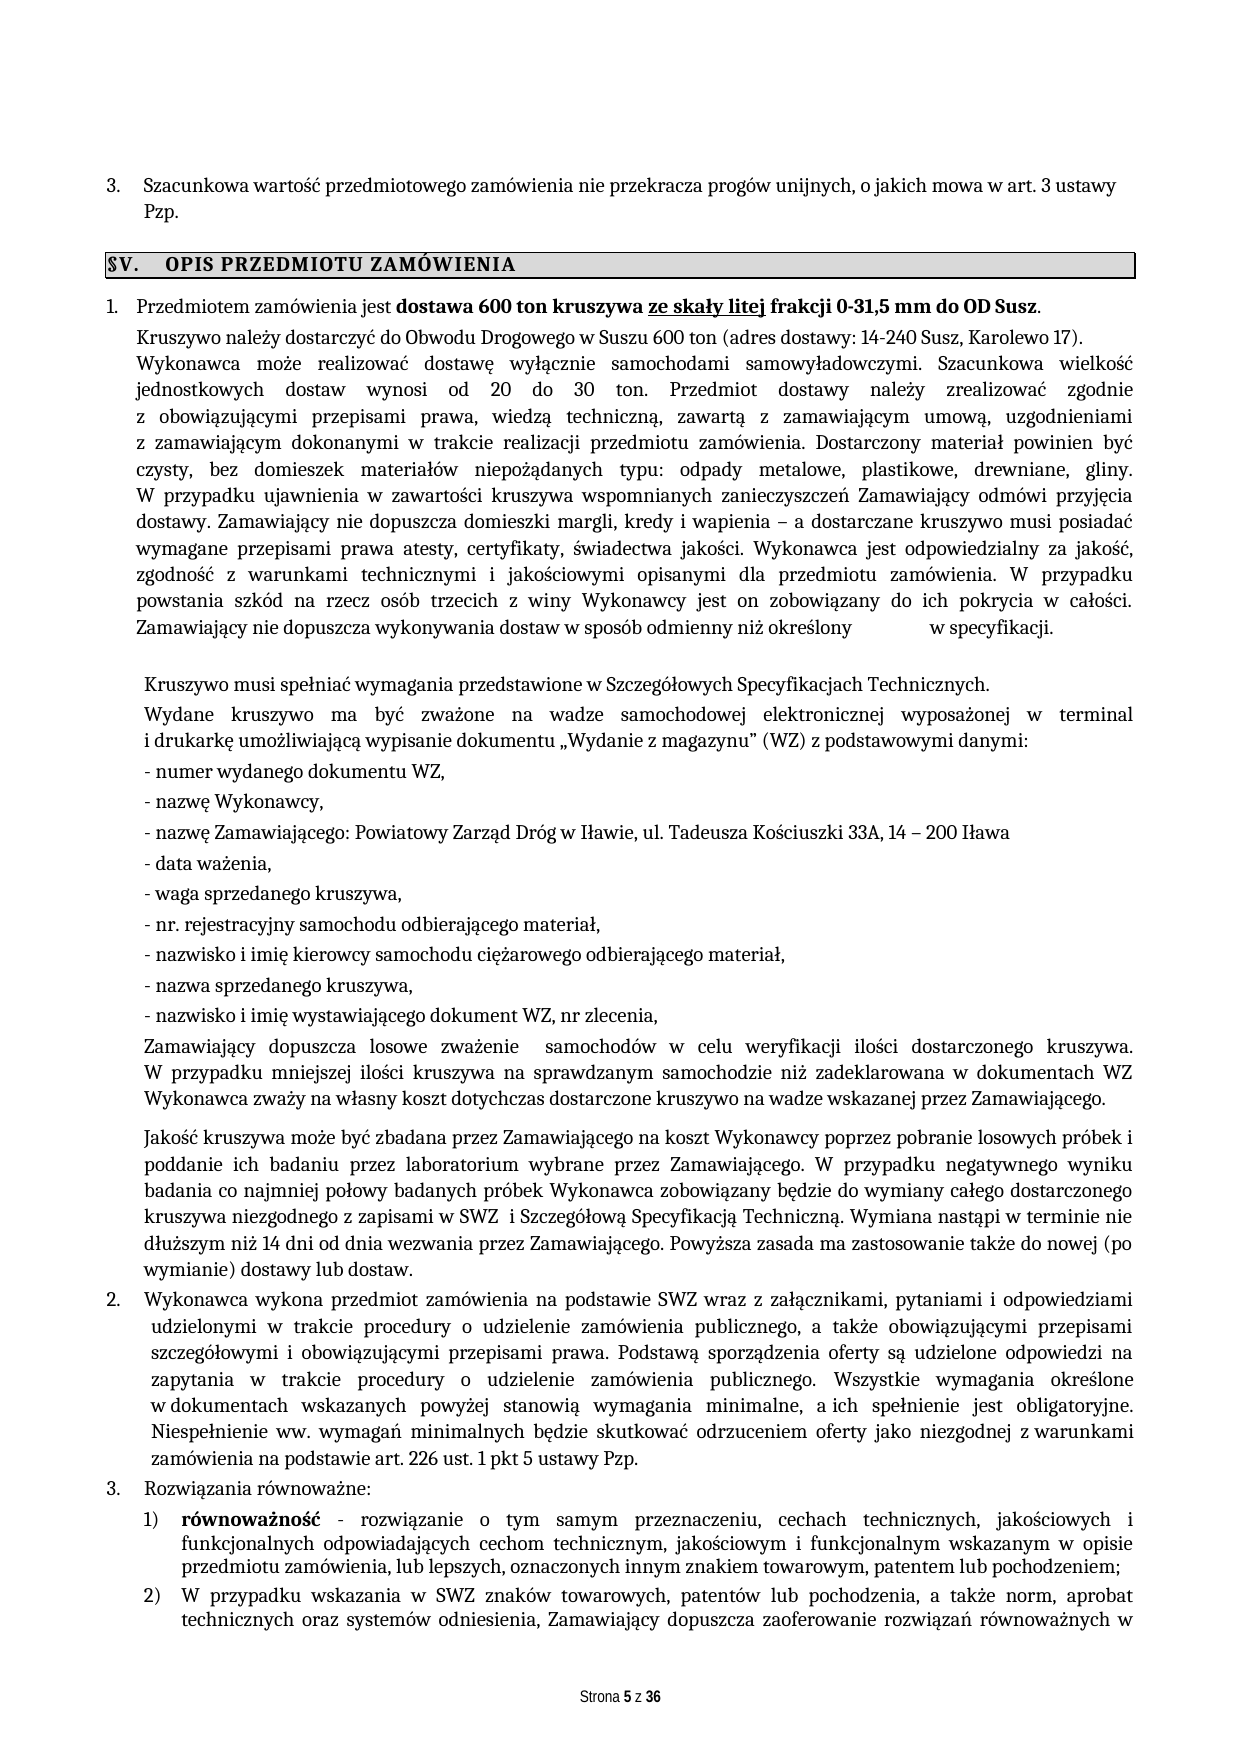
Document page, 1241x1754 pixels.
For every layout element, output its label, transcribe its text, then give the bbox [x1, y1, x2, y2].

text Zamawiający dopuszcza losowe zważenie samochodów w celu weryfikacji ilości dostarczonego kruszywa. W przypadku mniejszej ilości kruszywa na sprawdzanym samochodzie niż zadeklarowana w dokumentach WZ Wykonawca zważy na własny koszt dotychczas dostarczone kruszywo na wadze wskazanej przez Zamawiającego. [144, 1034, 1134, 1111]
text Jakość kruszywa może być zbadana przez Zamawiającego na koszt Wykonawcy poprzez pobranie losowych próbek i poddanie ich badaniu przez laboratorium wybrane przez Zamawiającego. W przypadku negatywnego wyniku badania co najmniej połowy badanych próbek Wykonawca zobowiązany będzie do wymiany całego dostarczonego kruszywa niezgodnego z zapisami w SWZ i Szczegółową Specyfikacją Techniczną. Wymiana nastąpi w terminie nie dłuższym niż 14 dni od dnia wezwania przez Zamawiającego. Powyższa zasada ma zastosowanie także do nowej (po wymianie) dostawy lub dostaw. [144, 1126, 1134, 1282]
text - nazwa sprzedanego kruszywa, [106, 973, 1134, 997]
text - nazwę Wykonawcy, [106, 790, 1134, 814]
list równoważność - rozwiązanie o tym samym przeznaczeniu, cechach technicznych, jakościowych i funkcjonalnych odpowiadających cechom technicznym, jakościowym i funkcjonalnym wskazanym w opisie przedmiotu zamówienia, lub lepszych, oznaczonych innym znakiem towarowym, patentem lub pochodzeniem; [143, 1507, 1134, 1579]
text - nr. rejestracyjny samochodu odbierającego materiał, [106, 912, 1134, 936]
list Wykonawca wykona przedmiot zamówienia na podstawie SWZ wraz z załącznikami, pytaniami i odpowiedziami udzielonymi w trakcie procedury o udzielenie zamówienia publicznego, a także obowiązującymi przepisami szczegółowymi i obowiązującymi przepisami prawa. Podstawą sporządzenia oferty są udzielone odpowiedzi na zapytania w trakcie procedury o udzielenie zamówienia publicznego. Wszystkie wymagania określone w dokumentach wskazanych powyżej stanowią wymagania minimalne, a ich spełnienie jest obligatoryjne. Niespełnienie ww. wymagań minimalnych będzie skutkować odrzuceniem oferty jako niezgodnej z warunkami zamówienia na podstawie art. 226 ust. 1 pkt 5 ustawy Pzp. [106, 1288, 1134, 1470]
text - waga sprzedanego kruszywa, [106, 882, 1134, 906]
text - data ważenia, [106, 851, 1134, 875]
list Szacunkowa wartość przedmiotowego zamówienia nie przekracza progów unijnych, o jakich mowa w art. 3 ustawy Pzp. [106, 173, 1134, 224]
text Kruszywo musi spełniać wymagania przedstawione w Szczegółowych Specyfikacjach Technicznych. [106, 672, 1134, 696]
text Wydane kruszywo ma być zważone na wadze samochodowej elektronicznej wyposażonej w terminal i drukarkę umożliwiającą wypisanie dokumentu „Wydanie z magazynu” (WZ) z podstawowymi danymi: [144, 703, 1134, 753]
text Wykonawca może realizować dostawę wyłącznie samochodami samowyładowczymi. Szacunkowa wielkość jednostkowych dostaw wynosi od 20 do 30 ton. Przedmiot dostawy należy zrealizować zgodnie z obowiązującymi przepisami prawa, wiedzą techniczną, zawartą z zamawiającym umową, uzgodnieniami z zamawiającym dokonanymi w trakcie realizacji przedmiotu zamówienia. Dostarczony materiał powinien być czysty, bez domieszek materiałów niepożądanych typu: odpady metalowe, plastikowe, drewniane, gliny. W przypadku ujawnienia w zawartości kruszywa wspomnianych zanieczyszczeń Zamawiający odmówi przyjęcia dostawy. Zamawiający nie dopuszcza domieszki margli, kredy i wapienia – a dostarczane kruszywo musi posiadać wymagane przepisami prawa atesty, certyfikaty, świadectwa jakości. Wykonawca jest odpowiedzialny za jakość, zgodność z warunkami technicznymi i jakościowymi opisanymi dla przedmiotu zamówienia. W przypadku powstania szkód na rzecz osób trzecich z winy Wykonawcy jest on zobowiązany do ich pokrycia w całości. Zamawiający nie dopuszcza wykonywania dostaw w sposób odmienny niż określony w specyfikacji. [136, 352, 1134, 639]
list Rozwiązania równoważne: [106, 1477, 1134, 1501]
text - numer wydanego dokumentu WZ, [106, 759, 1134, 783]
text - nazwisko i imię kierowcy samochodu ciężarowego odbierającego materiał, [106, 943, 1134, 967]
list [143, 1583, 1134, 1631]
list Przedmiotem zamówienia jest dostawa 600 ton kruszywa ze skały litej frakcji 0-31,5 mm do OD Susz. [106, 295, 1134, 319]
text Kruszywo należy dostarczyć do Obwodu Drogowego w Suszu 600 ton (adres dostawy: 14-240 Susz, Karolewo 17). [136, 325, 1134, 349]
text - nazwisko i imię wystawiającego dokument WZ, nr zlecenia, [106, 1004, 1134, 1028]
subtitle Opis przedmiotu zamówienia [106, 253, 1134, 277]
text - nazwę Zamawiającego: Powiatowy Zarząd Dróg w Iławie, ul. Tadeusza Kościuszki 33A, 14 – 200 Iława [106, 821, 1134, 844]
